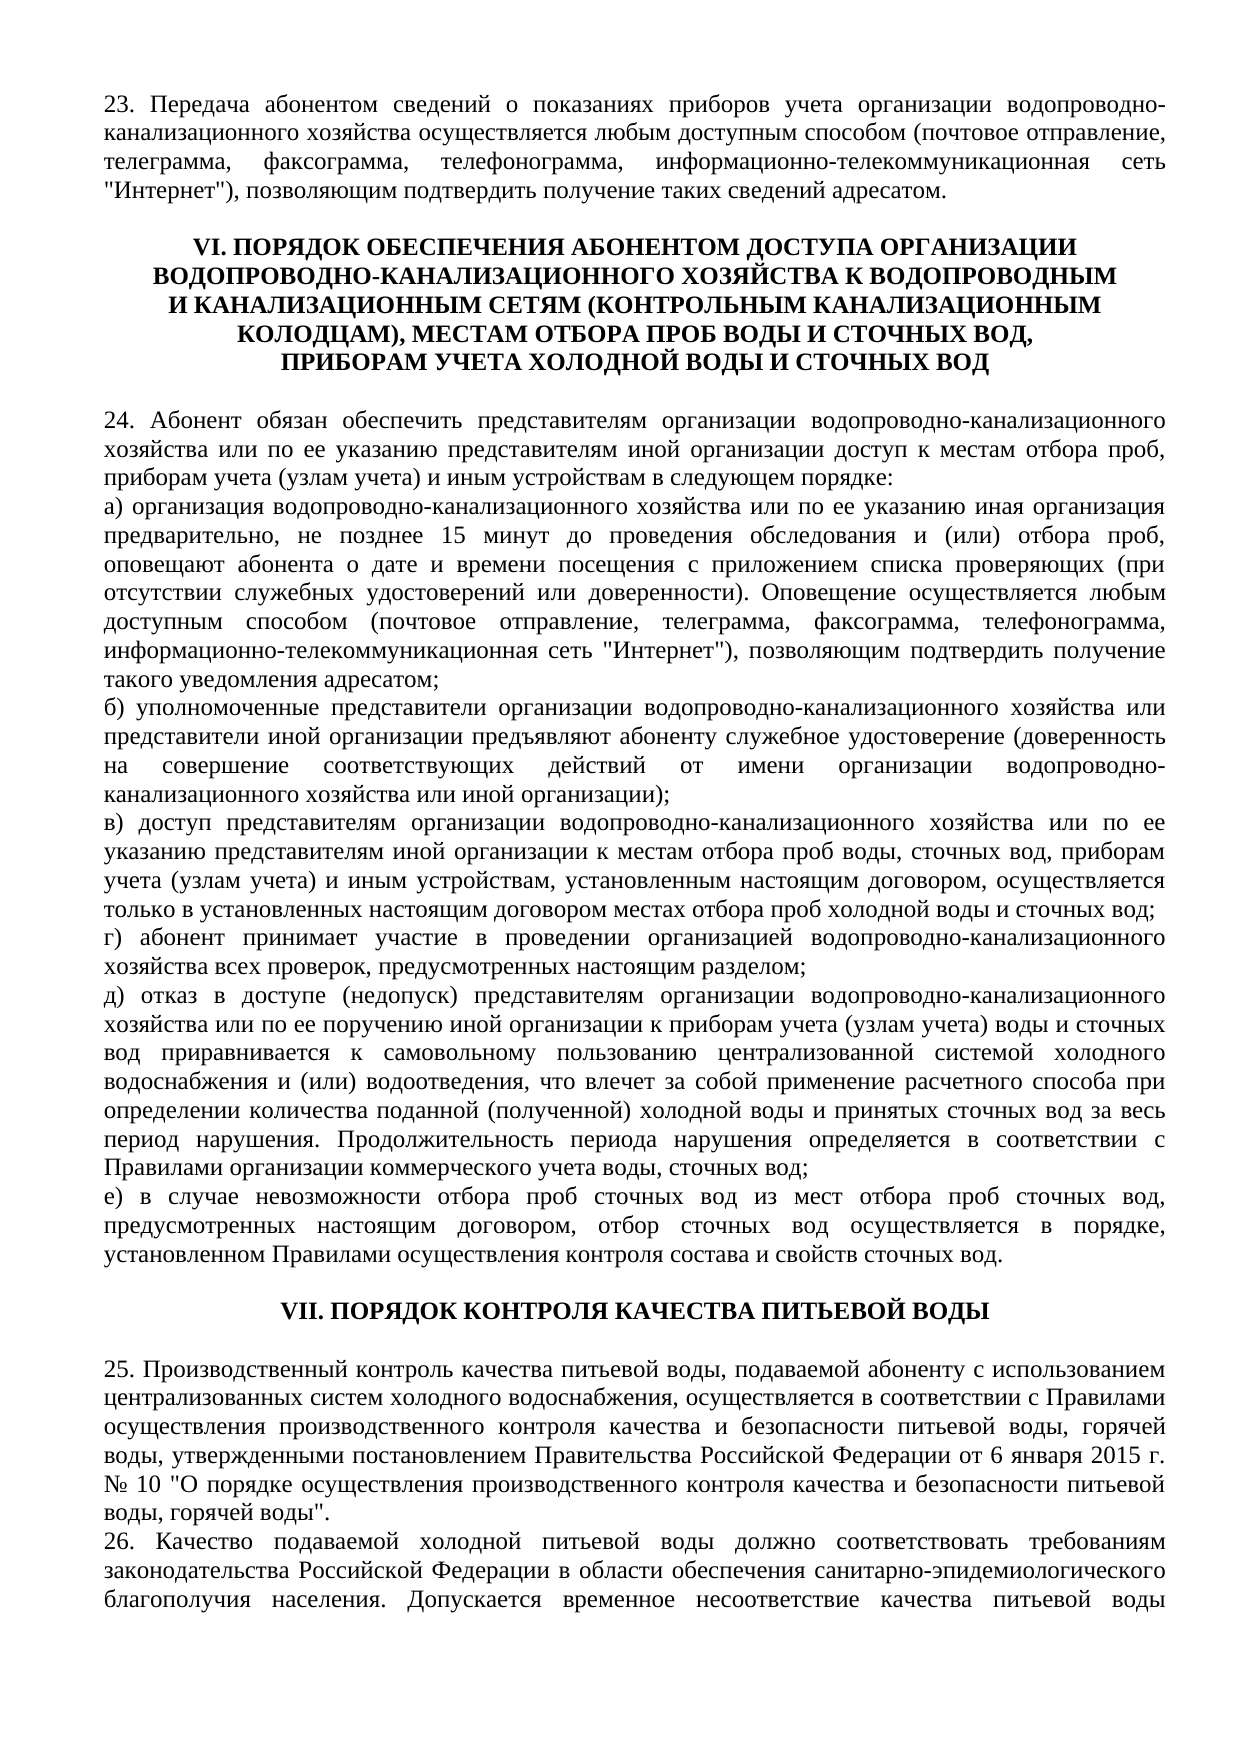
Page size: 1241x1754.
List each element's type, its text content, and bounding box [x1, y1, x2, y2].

text д) отказ в доступе (недопуск) представителям организации водопроводно-канализационного хозяйства или по ее поручению иной организации к приборам учета (узлам учета) воды и сточных вод приравнивается к самовольному пользованию централизованной системой холодного водоснабжения и (или) водоотведения, что влечет за собой применение расчетного способа при определении количества поданной (полученной) холодной воды и принятых сточных вод за весь период нарушения. Продолжительность периода нарушения определяется в соответствии с Правилами организации коммерческого учета воды, сточных вод; [103, 980, 1167, 1181]
text в) доступ представителям организации водопроводно-канализационного хозяйства или по ее указанию представителям иной организации к местам отбора проб воды, сточных вод, приборам учета (узлам учета) и иным устройствам, установленным настоящим договором, осуществляется только в установленных настоящим договором местах отбора проб холодной воды и сточных вод; [103, 807, 1167, 922]
text ВОДОПРОВОДНО-КАНАЛИЗАЦИОННОГО ХОЗЯЙСТВА К ВОДОПРОВОДНЫМ [103, 261, 1167, 290]
text VII. ПОРЯДОК КОНТРОЛЯ КАЧЕСТВА ПИТЬЕВОЙ ВОДЫ [103, 1296, 1167, 1325]
text е) в случае невозможности отбора проб сточных вод из мест отбора проб сточных вод, предусмотренных настоящим договором, отбор сточных вод осуществляется в порядке, установленном Правилами осуществления контроля состава и свойств сточных вод. [103, 1181, 1167, 1267]
text 25. Производственный контроль качества питьевой воды, подаваемой абоненту с использованием централизованных систем холодного водоснабжения, осуществляется в соответствии с Правилами осуществления производственного контроля качества и безопасности питьевой воды, горячей воды, утвержденными постановлением Правительства Российской Федерации от 6 января 2015 г. № 10 "О порядке осуществления производственного контроля качества и безопасности питьевой воды, горячей воды". [103, 1354, 1167, 1526]
text б) уполномоченные представители организации водопроводно-канализационного хозяйства или представители иной организации предъявляют абоненту служебное удостоверение (доверенность на совершение соответствующих действий от имени организации водопроводно-канализационного хозяйства или иной организации); [103, 692, 1167, 807]
text VI. ПОРЯДОК ОБЕСПЕЧЕНИЯ АБОНЕНТОМ ДОСТУПА ОРГАНИЗАЦИИ [103, 232, 1167, 261]
text ПРИБОРАМ УЧЕТА ХОЛОДНОЙ ВОДЫ И СТОЧНЫХ ВОД [103, 347, 1167, 376]
text 24. Абонент обязан обеспечить представителям организации водопроводно-канализационного хозяйства или по ее указанию представителям иной организации доступ к местам отбора проб, приборам учета (узлам учета) и иным устройствам в следующем порядке: [103, 405, 1167, 491]
text КОЛОДЦАМ), МЕСТАМ ОТБОРА ПРОБ ВОДЫ И СТОЧНЫХ ВОД, [103, 319, 1167, 347]
text г) абонент принимает участие в проведении организацией водопроводно-канализационного хозяйства всех проверок, предусмотренных настоящим разделом; [103, 922, 1167, 980]
text И КАНАЛИЗАЦИОННЫМ СЕТЯМ (КОНТРОЛЬНЫМ КАНАЛИЗАЦИОННЫМ [103, 290, 1167, 319]
text а) организация водопроводно-канализационного хозяйства или по ее указанию иная организация предварительно, не позднее 15 минут до проведения обследования и (или) отбора проб, оповещают абонента о дате и времени посещения с приложением списка проверяющих (при отсутствии служебных удостоверений или доверенности). Оповещение осуществляется любым доступным способом (почтовое отправление, телеграмма, факсограмма, телефонограмма, информационно-телекоммуникационная сеть "Интернет"), позволяющим подтвердить получение такого уведомления адресатом; [103, 491, 1167, 692]
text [103, 1526, 1167, 1612]
text 23. Передача абонентом сведений о показаниях приборов учета организации водопроводно-канализационного хозяйства осуществляется любым доступным способом (почтовое отправление, телеграмма, факсограмма, телефонограмма, информационно-телекоммуникационная сеть "Интернет"), позволяющим подтвердить получение таких сведений адресатом. [103, 89, 1167, 204]
